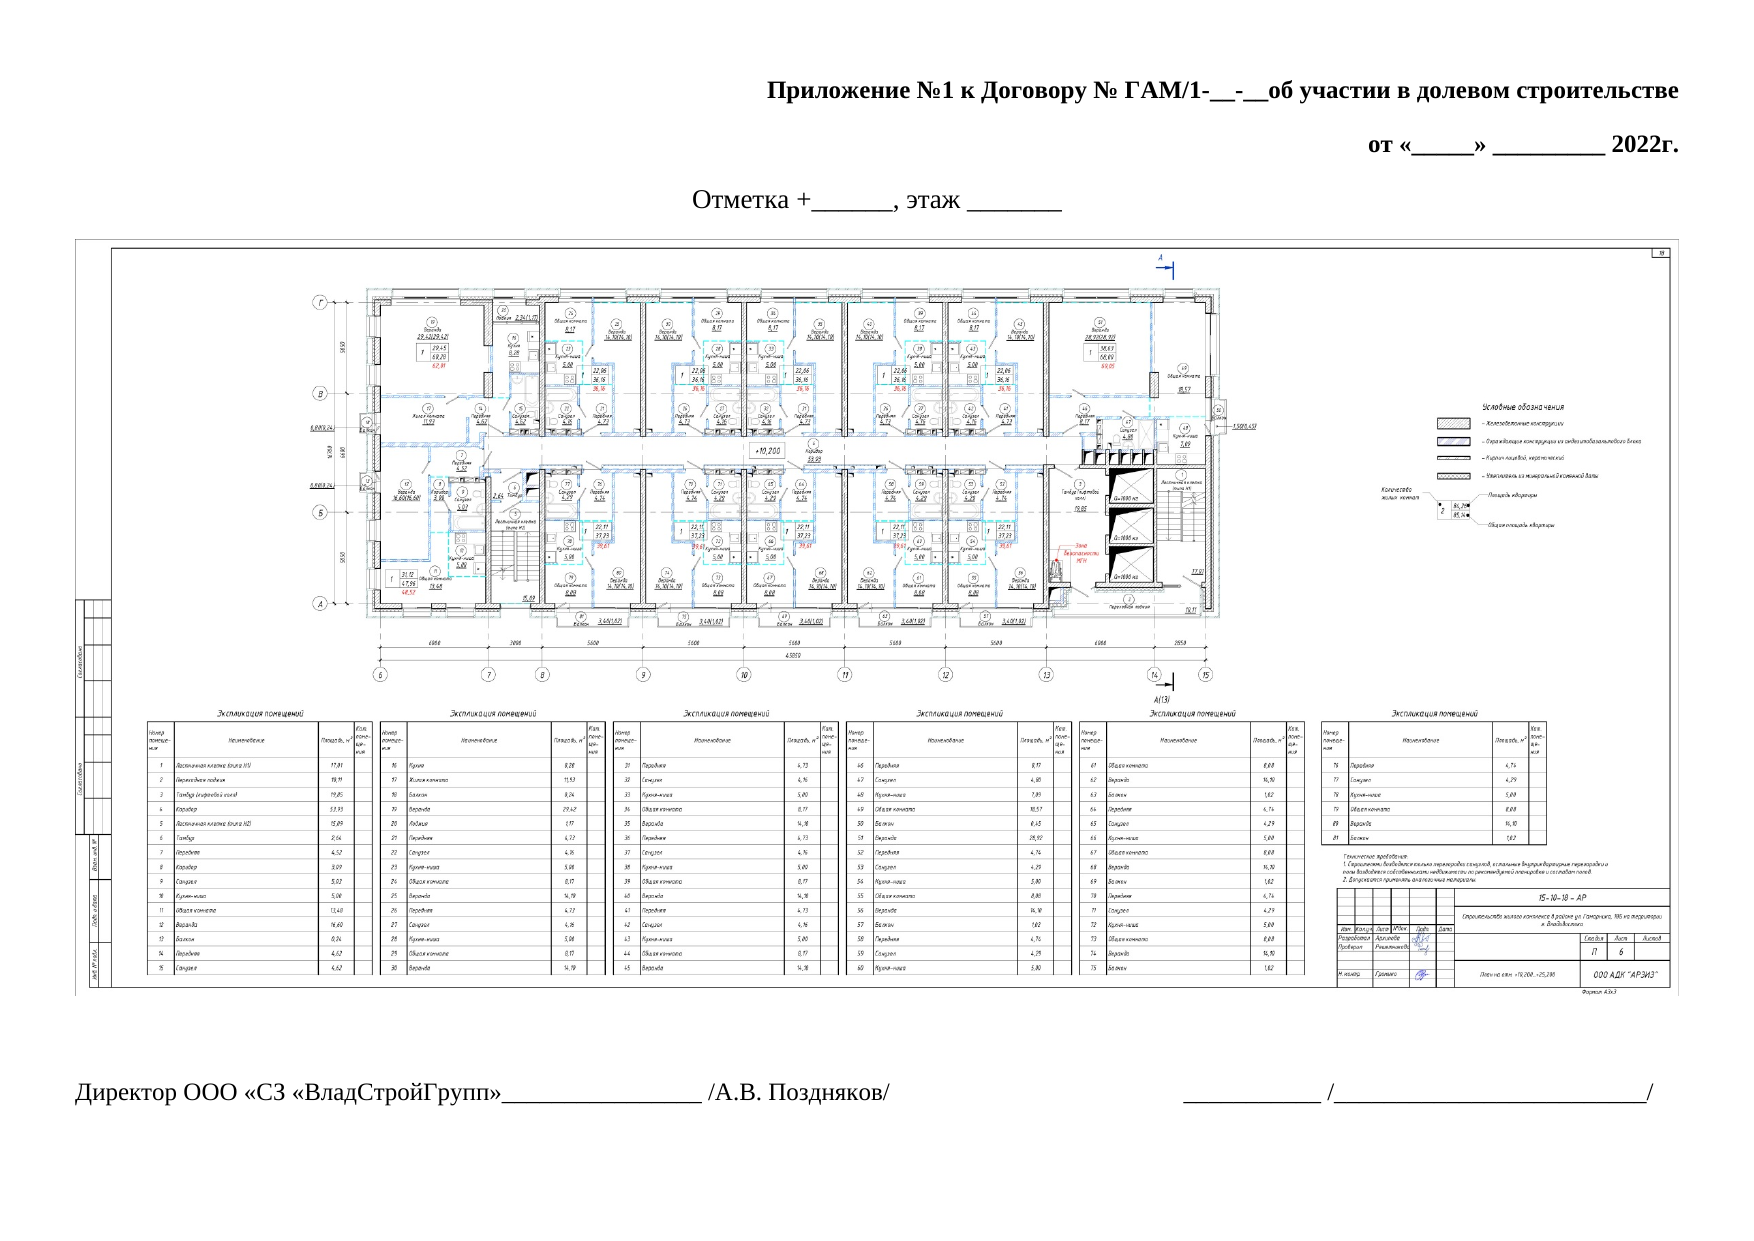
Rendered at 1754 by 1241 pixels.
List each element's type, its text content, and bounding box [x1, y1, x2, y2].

text Отметка +______, этаж _______ [75, 183, 1679, 214]
text Приложение №1 к Договору № ГАМ/1-__-__об участии в долевом строительстве [75, 75, 1679, 104]
picture [75, 239, 1679, 996]
text Директор ООО «СЗ «ВладСтройГрупп»________________ /А.В. Поздняков/ ___________ /_________________________/ [75, 1077, 1679, 1106]
text от «_____» _________ 2022г. [75, 129, 1679, 158]
